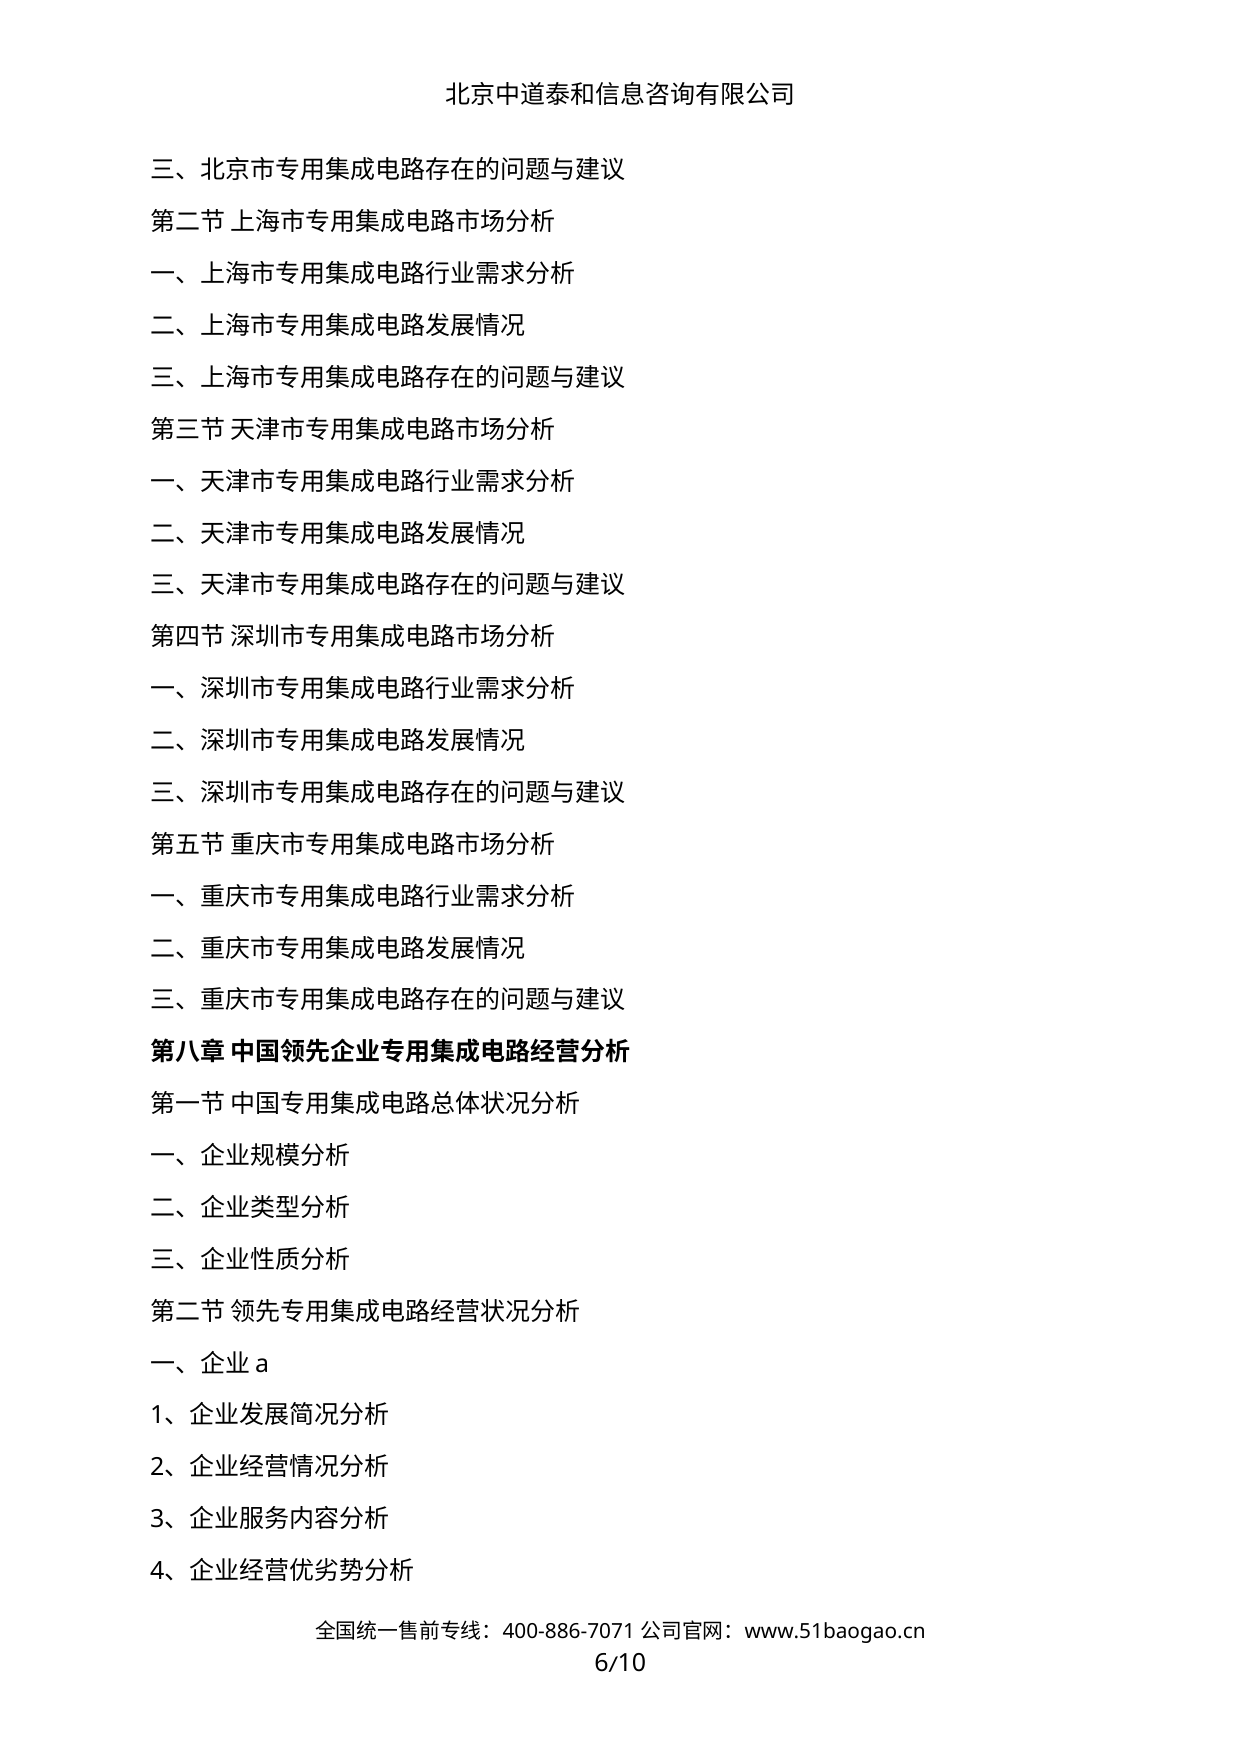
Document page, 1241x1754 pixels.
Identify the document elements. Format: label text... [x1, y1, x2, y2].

text 一、企业规模分析 [150, 1136, 1090, 1172]
text 第二节 领先专用集成电路经营状况分析 [150, 1291, 1090, 1327]
text 一、上海市专用集成电路行业需求分析 [150, 254, 1090, 290]
text 三、上海市专用集成电路存在的问题与建议 [150, 357, 1090, 394]
text 3、企业服务内容分析 [150, 1499, 1090, 1535]
text 4、企业经营优劣势分析 [150, 1551, 1090, 1587]
text 第八章 中国领先企业专用集成电路经营分析 [150, 1032, 1090, 1068]
text 一、企业a [150, 1343, 1090, 1379]
text 二、天津市专用集成电路发展情况 [150, 513, 1090, 549]
text 二、企业类型分析 [150, 1187, 1090, 1224]
text 三、重庆市专用集成电路存在的问题与建议 [150, 980, 1090, 1016]
text 二、重庆市专用集成电路发展情况 [150, 928, 1090, 964]
text 第二节 上海市专用集成电路市场分析 [150, 202, 1090, 238]
text 一、天津市专用集成电路行业需求分析 [150, 461, 1090, 497]
text 三、深圳市专用集成电路存在的问题与建议 [150, 772, 1090, 809]
text 二、深圳市专用集成电路发展情况 [150, 721, 1090, 757]
text 第三节 天津市专用集成电路市场分析 [150, 409, 1090, 446]
text 第四节 深圳市专用集成电路市场分析 [150, 617, 1090, 653]
text 二、上海市专用集成电路发展情况 [150, 306, 1090, 342]
text 一、深圳市专用集成电路行业需求分析 [150, 669, 1090, 705]
text 第一节 中国专用集成电路总体状况分析 [150, 1084, 1090, 1120]
text 一、重庆市专用集成电路行业需求分析 [150, 876, 1090, 912]
text 三、天津市专用集成电路存在的问题与建议 [150, 565, 1090, 601]
text 三、北京市专用集成电路存在的问题与建议 [150, 150, 1090, 186]
text 三、企业性质分析 [150, 1239, 1090, 1276]
text 第五节 重庆市专用集成电路市场分析 [150, 824, 1090, 861]
text 2、企业经营情况分析 [150, 1447, 1090, 1483]
text 1、企业发展简况分析 [150, 1395, 1090, 1431]
